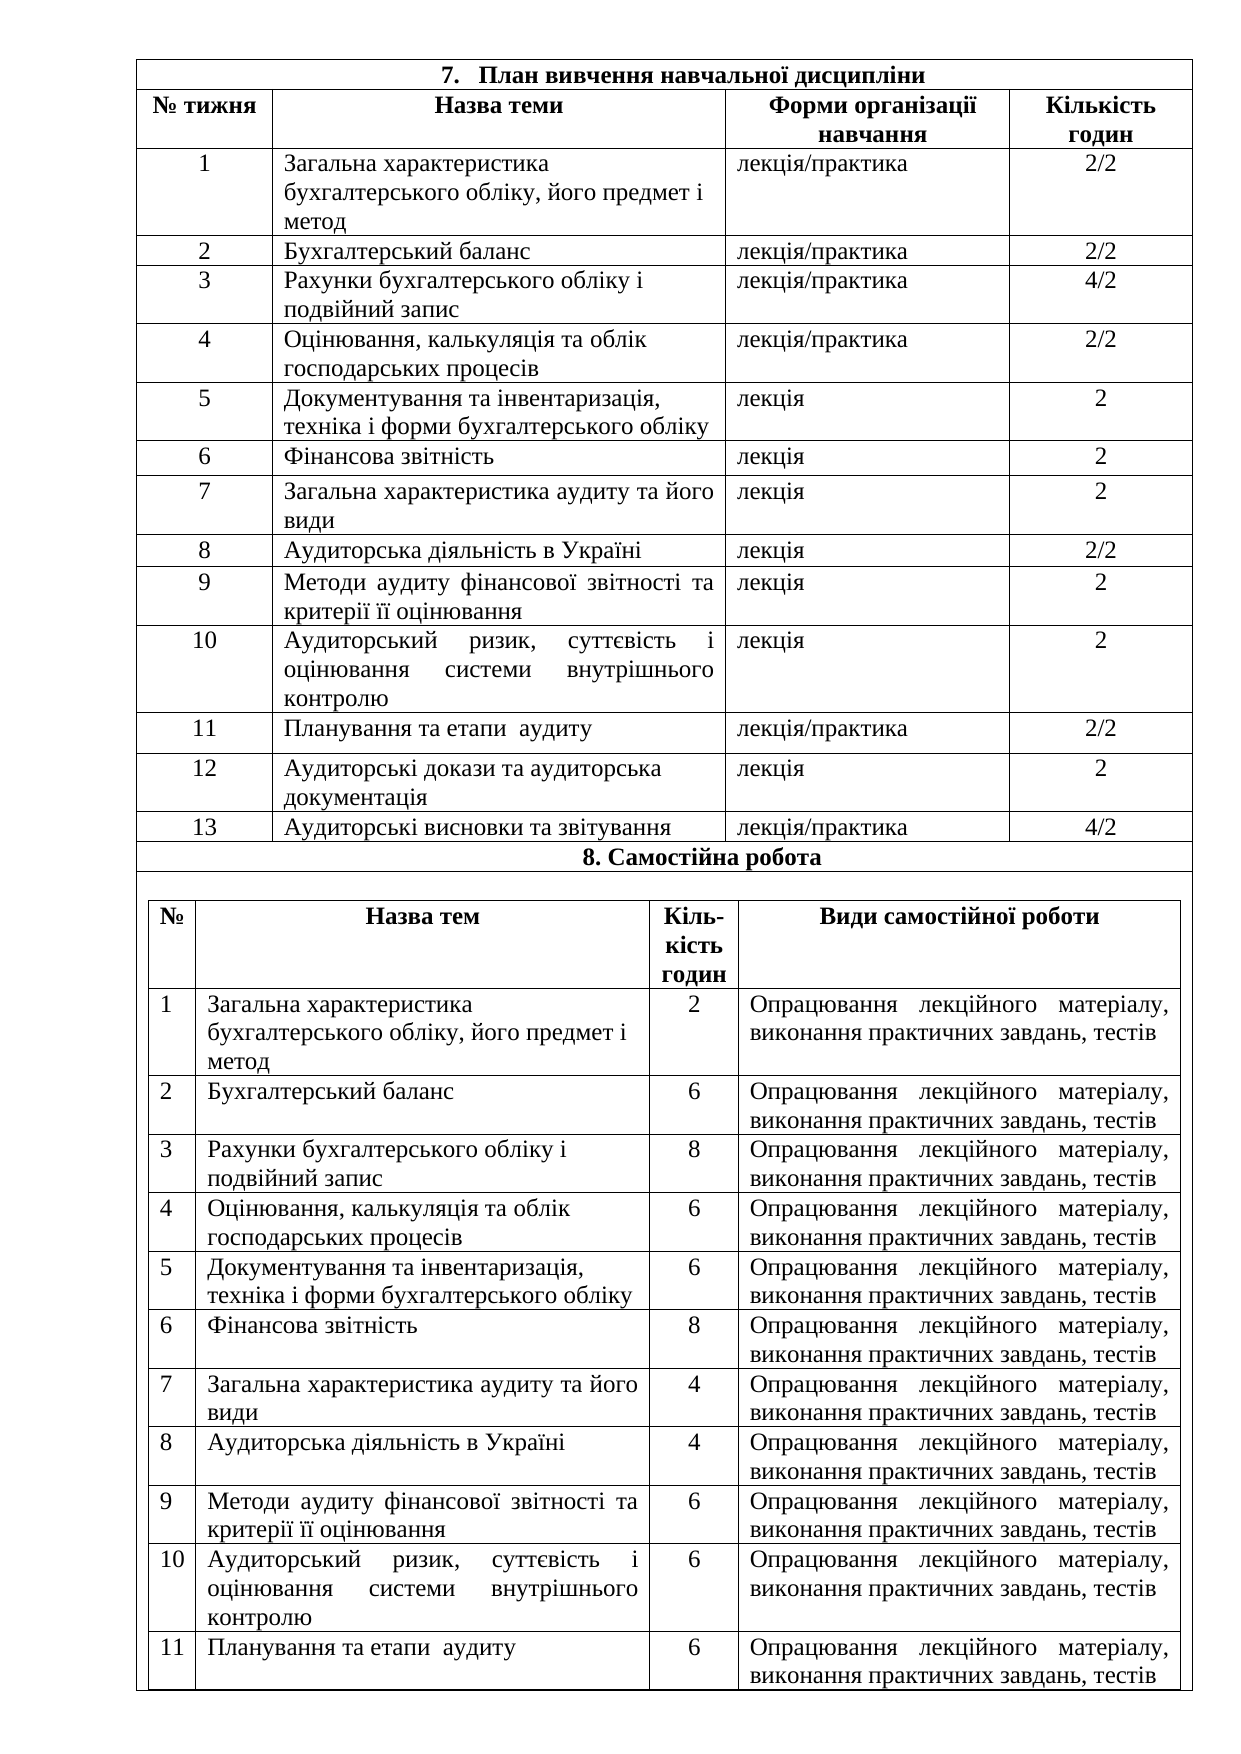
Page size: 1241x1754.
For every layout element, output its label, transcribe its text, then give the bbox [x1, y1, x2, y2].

table_cell 4/2 [1010, 812, 1192, 841]
table_cell 2 [1010, 567, 1192, 624]
table_cell 2/2 [1010, 324, 1192, 382]
table_cell Назва теми [273, 90, 725, 147]
table_cell Загальна характеристика аудиту та його види [273, 476, 725, 534]
table_cell 2 [1010, 441, 1192, 475]
table_cell Рахунки бухгалтерського обліку і подвійний запис [273, 266, 725, 323]
table_cell 2 [1010, 754, 1192, 811]
table_cell лекція [726, 567, 1009, 624]
table_cell 2/2 [1010, 149, 1192, 235]
table_cell 8. Самостійна робота [137, 842, 1192, 871]
table_cell Аудиторські висновки та звітування [273, 812, 725, 841]
table_cell Аудиторські докази та аудиторська документація [273, 754, 725, 811]
table_cell лекція/практика [726, 266, 1009, 323]
table_cell 2/2 [1010, 713, 1192, 752]
table_cell Аудиторський ризик, суттєвість і оцінювання системи внутрішнього контролю [273, 626, 725, 712]
table_cell лекція [726, 535, 1009, 566]
table_cell лекція/практика [726, 324, 1009, 382]
table_cell лекція [726, 383, 1009, 440]
table_cell 1 [137, 149, 272, 235]
table_cell 10 [137, 626, 272, 712]
table_cell Кількість годин [1010, 90, 1192, 147]
table_cell План вивчення навчальної дисципліни [137, 60, 1192, 89]
table_cell Загальна характеристика бухгалтерського обліку, його предмет і метод [273, 149, 725, 235]
table_cell 2 [1010, 383, 1192, 440]
table_cell 5 [137, 383, 272, 440]
table_cell 2 [137, 236, 272, 264]
table_cell [726, 90, 1009, 147]
table_cell 7 [137, 476, 272, 534]
table_cell 3 [137, 266, 272, 323]
table_cell лекція/практика [726, 149, 1009, 235]
table_cell 2/2 [1010, 535, 1192, 566]
table_cell лекція [726, 441, 1009, 475]
table_cell 11 [137, 713, 272, 752]
table_cell лекція/практика [726, 713, 1009, 752]
table_cell 9 [137, 567, 272, 624]
table_cell 13 [137, 812, 272, 841]
table_cell 2/2 [1010, 236, 1192, 264]
table_cell 2 [1010, 476, 1192, 534]
table_cell 2 [1010, 626, 1192, 712]
table_cell Аудиторська діяльність в Україні [273, 535, 725, 566]
table_cell [137, 872, 1192, 1690]
table_cell Бухгалтерський баланс [273, 236, 725, 264]
table_cell 8 [137, 535, 272, 566]
table_cell 4/2 [1010, 266, 1192, 323]
table_cell Фінансова звітність [273, 441, 725, 475]
table_cell лекція/практика [726, 812, 1009, 841]
table_cell лекція [726, 754, 1009, 811]
table_cell лекція/практика [726, 236, 1009, 264]
table_cell Методи аудиту фінансової звітності та критерії її оцінювання [273, 567, 725, 624]
table_cell Документування та інвентаризація, техніка і форми бухгалтерського обліку [273, 383, 725, 440]
table_cell лекція [726, 626, 1009, 712]
table_cell 6 [137, 441, 272, 475]
table_cell 4 [137, 324, 272, 382]
table_cell № тижня [137, 90, 272, 147]
table_cell 12 [137, 754, 272, 811]
table_cell лекція [726, 476, 1009, 534]
table_cell Планування та етапи аудиту [273, 713, 725, 752]
table_cell Оцінювання, калькуляція та облік господарських процесів [273, 324, 725, 382]
